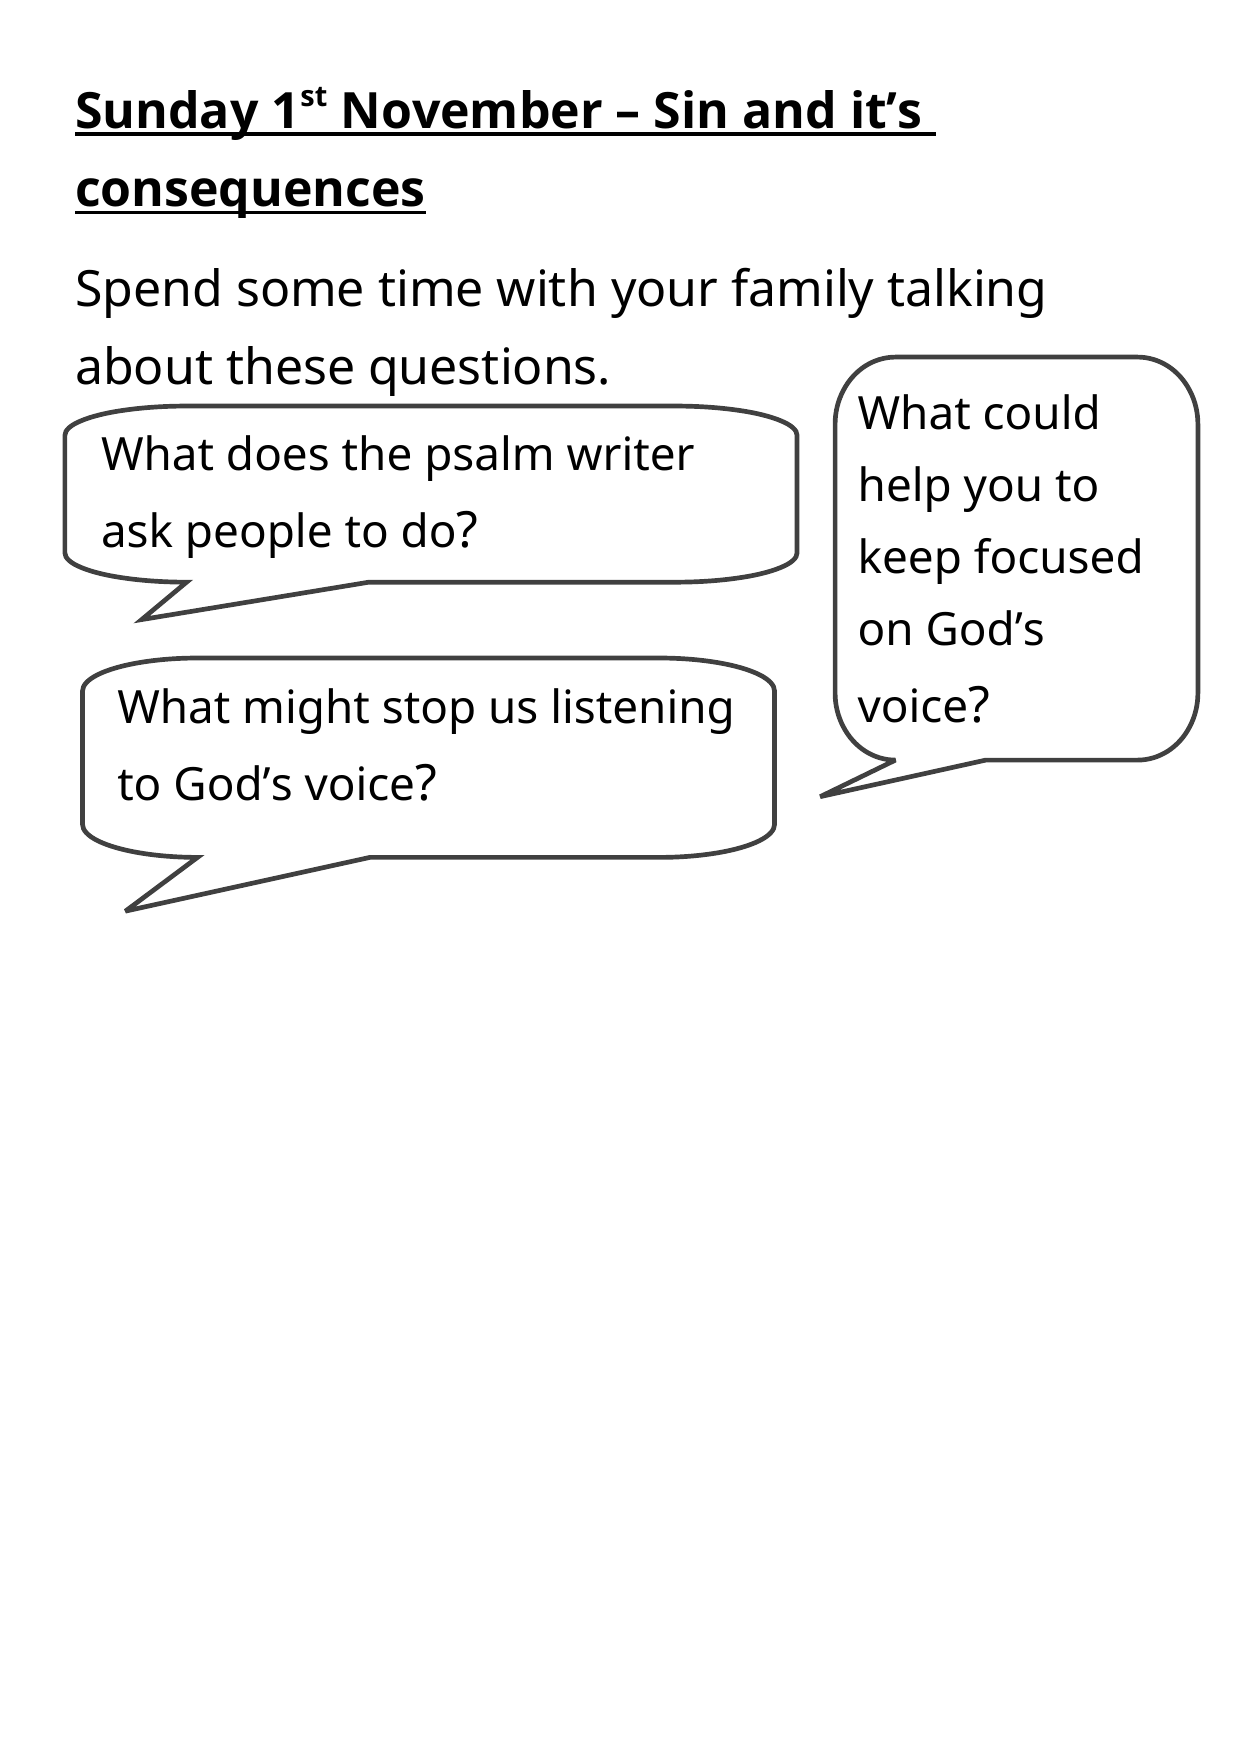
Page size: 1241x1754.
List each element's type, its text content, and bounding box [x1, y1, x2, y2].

text Sunday 1st November – Sin and it’s consequences [75, 75, 1165, 221]
text Spend some time with your family talking about these questions. [75, 252, 1165, 399]
